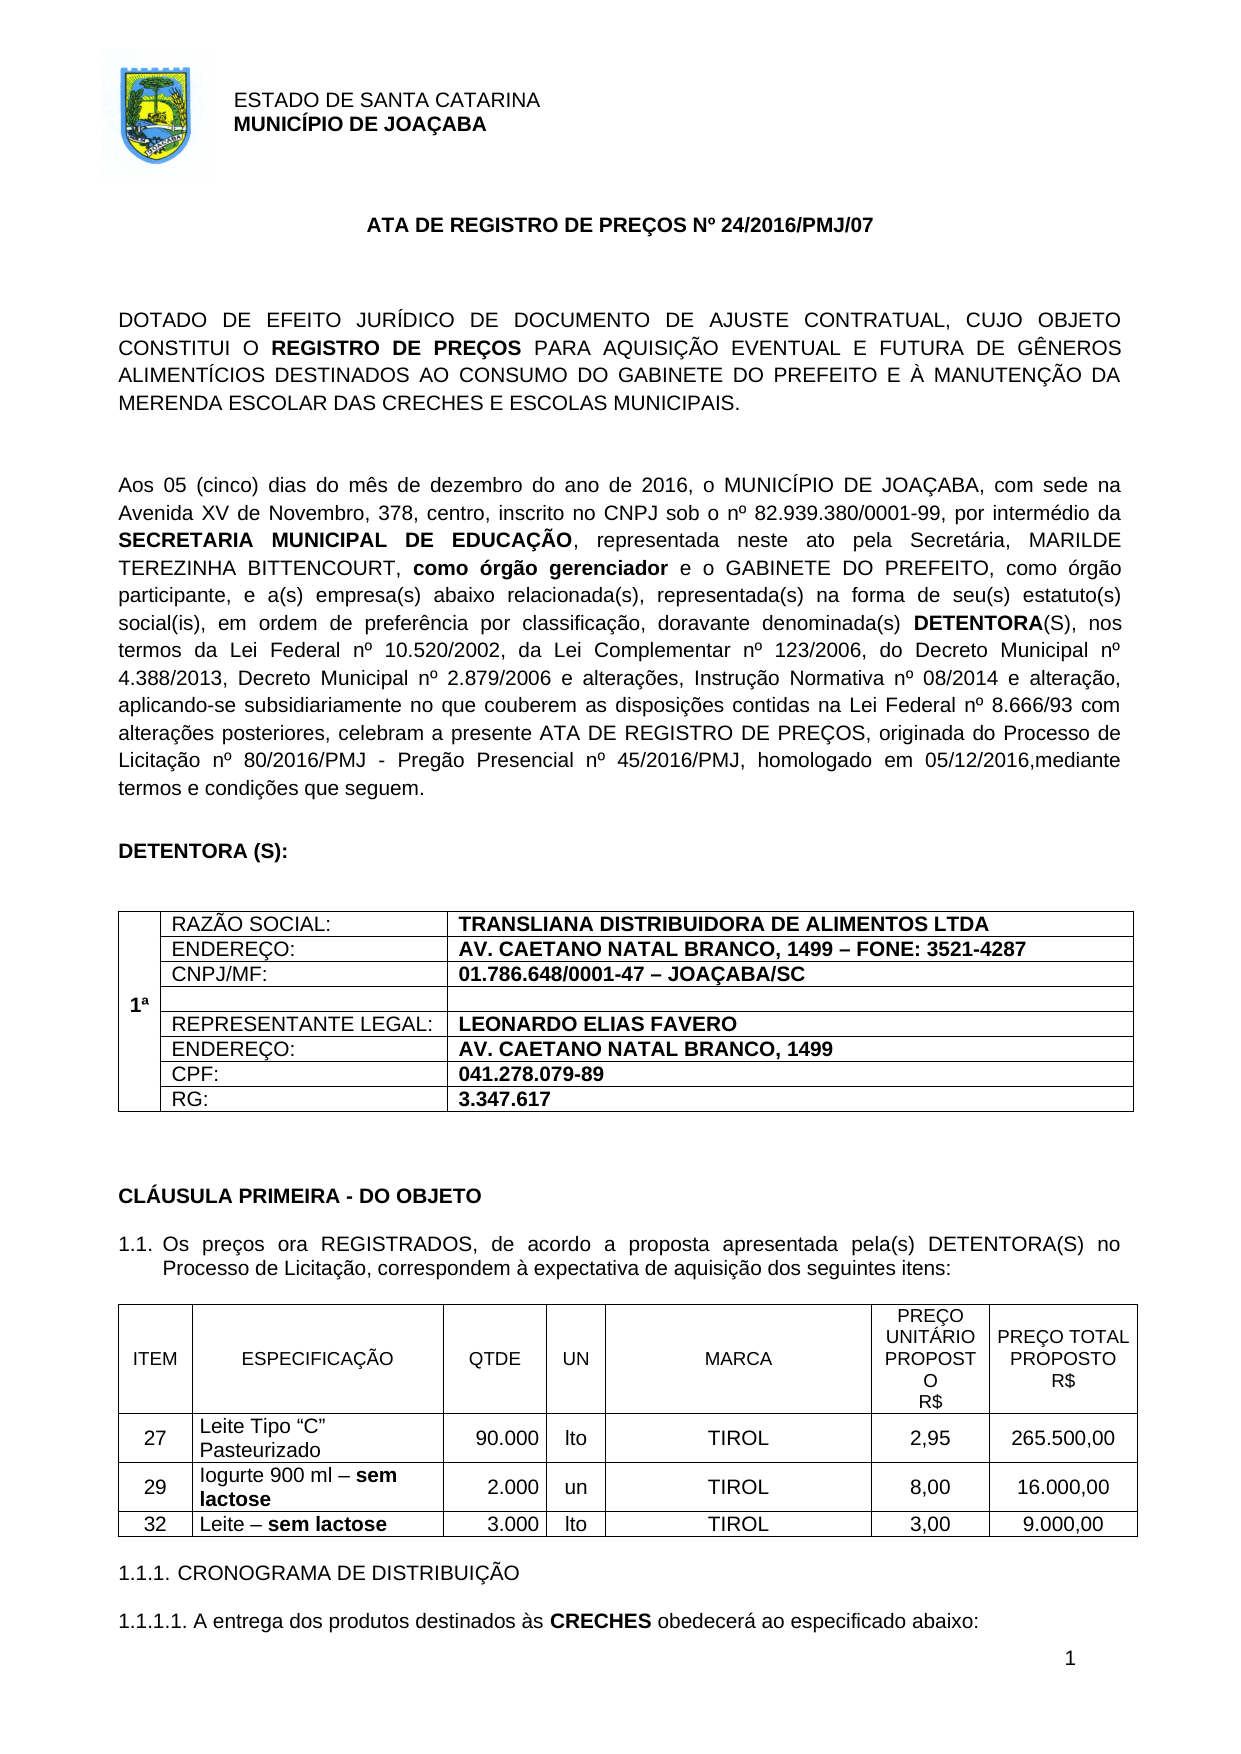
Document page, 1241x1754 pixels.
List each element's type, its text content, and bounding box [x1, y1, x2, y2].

table_cell AV. CAETANO NATAL BRANCO, 1499 [448, 1037, 1133, 1061]
table_cell lto [547, 1512, 605, 1536]
table_cell TIROL [606, 1414, 871, 1462]
table_cell un [547, 1463, 605, 1511]
picture [101, 48, 213, 183]
table_cell 8,00 [872, 1463, 989, 1511]
table_header ITEM [119, 1305, 192, 1413]
list A entrega dos produtos destinados às CRECHES obedecerá ao especificado abaixo: [118, 1608, 1122, 1632]
table_cell CPF: [161, 1062, 447, 1086]
table_cell lto [547, 1414, 605, 1462]
text CLÁUSULA PRIMEIRA - DO OBJETO [118, 1184, 1122, 1208]
table_header PREÇO UNITÁRIO PROPOSTO R$ [872, 1305, 989, 1413]
table_cell Leite Tipo “C” Pasteurizado [193, 1414, 443, 1462]
table_cell 3.000 [444, 1512, 546, 1536]
table_cell 041.278.079-89 [448, 1062, 1133, 1086]
table_header 1ª [119, 912, 160, 1111]
table_cell 32 [119, 1512, 192, 1536]
table_cell 3,00 [872, 1512, 989, 1536]
table_cell AV. CAETANO NATAL BRANCO, 1499 – FONE: 3521-4287 [448, 937, 1133, 961]
table_cell [448, 987, 1133, 1011]
table_cell 9.000,00 [990, 1512, 1137, 1536]
table_cell CNPJ/MF: [161, 962, 447, 986]
text DOTADO DE EFEITO JURÍDICO DE DOCUMENTO DE AJUSTE CONTRATUAL, CUJO OBJETO CONSTITUI O REGISTRO DE PREÇOS PARA AQUISIÇÃO EVENTUAL E FUTURA DE GÊNEROS ALIMENTÍCIOS DESTINADOS AO CONSUMO DO GABINETE DO PREFEITO E À MANUTENÇÃO DA MERENDA ESCOLAR DAS CRECHES E ESCOLAS MUNICIPAIS. [118, 308, 1122, 415]
table_cell 90.000 [444, 1414, 546, 1462]
table_cell ENDEREÇO: [161, 1037, 447, 1061]
text ATA DE REGISTRO DE PREÇOS Nº 24/2016/PMJ/07 [118, 212, 1122, 236]
table_cell 265.500,00 [990, 1414, 1137, 1462]
table_cell 16.000,00 [990, 1463, 1137, 1511]
table_cell 01.786.648/0001-47 – JOAÇABA/SC [448, 962, 1133, 986]
table_cell Leite – sem lactose [193, 1512, 443, 1536]
table_cell 2,95 [872, 1414, 989, 1462]
table_header ESPECIFICAÇÃO [193, 1305, 443, 1413]
table_cell REPRESENTANTE LEGAL: [161, 1012, 447, 1036]
table_cell RG: [161, 1087, 447, 1111]
table_cell LEONARDO ELIAS FAVERO [448, 1012, 1133, 1036]
table_header RAZÃO SOCIAL: [161, 912, 447, 936]
table_header PREÇO TOTAL PROPOSTO R$ [990, 1305, 1137, 1413]
table_cell TIROL [606, 1512, 871, 1536]
list Os preços ora REGISTRADOS, de acordo a proposta apresentada pela(s) DETENTORA(S) no Processo de Licitação, correspondem à expectativa de aquisição dos seguintes itens: [118, 1232, 1122, 1280]
table_header UN [547, 1305, 605, 1413]
table_cell ENDEREÇO: [161, 937, 447, 961]
table_header TRANSLIANA DISTRIBUIDORA DE ALIMENTOS LTDA [448, 912, 1133, 936]
table_cell 3.347.617 [448, 1087, 1133, 1111]
table_cell 2.000 [444, 1463, 546, 1511]
table_cell TIROL [606, 1463, 871, 1511]
text DETENTORA (S): [118, 839, 1122, 863]
table_cell 29 [119, 1463, 192, 1511]
table_cell Iogurte 900 ml – sem lactose [193, 1463, 443, 1511]
table_header QTDE [444, 1305, 546, 1413]
table_cell [161, 987, 447, 1011]
table_cell 27 [119, 1414, 192, 1462]
text Aos 05 (cinco) dias do mês de dezembro do ano de 2016, o MUNICÍPIO DE JOAÇABA, com sede na Avenida XV de Novembro, 378, centro, inscrito no CNPJ sob o nº 82.939.380/0001-99, por intermédio da SECRETARIA MUNICIPAL DE EDUCAÇÃO, representada neste ato pela Secretária, MARILDE TEREZINHA BITTENCOURT, como órgão gerenciador e o GABINETE DO PREFEITO, como órgão participante, e a(s) empresa(s) abaixo relacionada(s), representada(s) na forma de seu(s) estatuto(s) social(is), em ordem de preferência por classificação, doravante denominada(s) DETENTORA(S), nos termos da Lei Federal nº 10.520/2002, da Lei Complementar nº 123/2006, do Decreto Municipal nº 4.388/2013, Decreto Municipal nº 2.879/2006 e alterações, Instrução Normativa nº 08/2014 e alteração, aplicando-se subsidiariamente no que couberem as disposições contidas na Lei Federal nº 8.666/93 com alterações posteriores, celebram a presente ATA DE REGISTRO DE PREÇOS, originada do Processo de Licitação nº 80/2016/PMJ - Pregão Presencial nº 45/2016/PMJ, homologado em 05/12/2016,mediante termos e condições que seguem. [118, 473, 1122, 800]
table_header MARCA [606, 1305, 871, 1413]
list CRONOGRAMA DE DISTRIBUIÇÃO [118, 1561, 1122, 1584]
